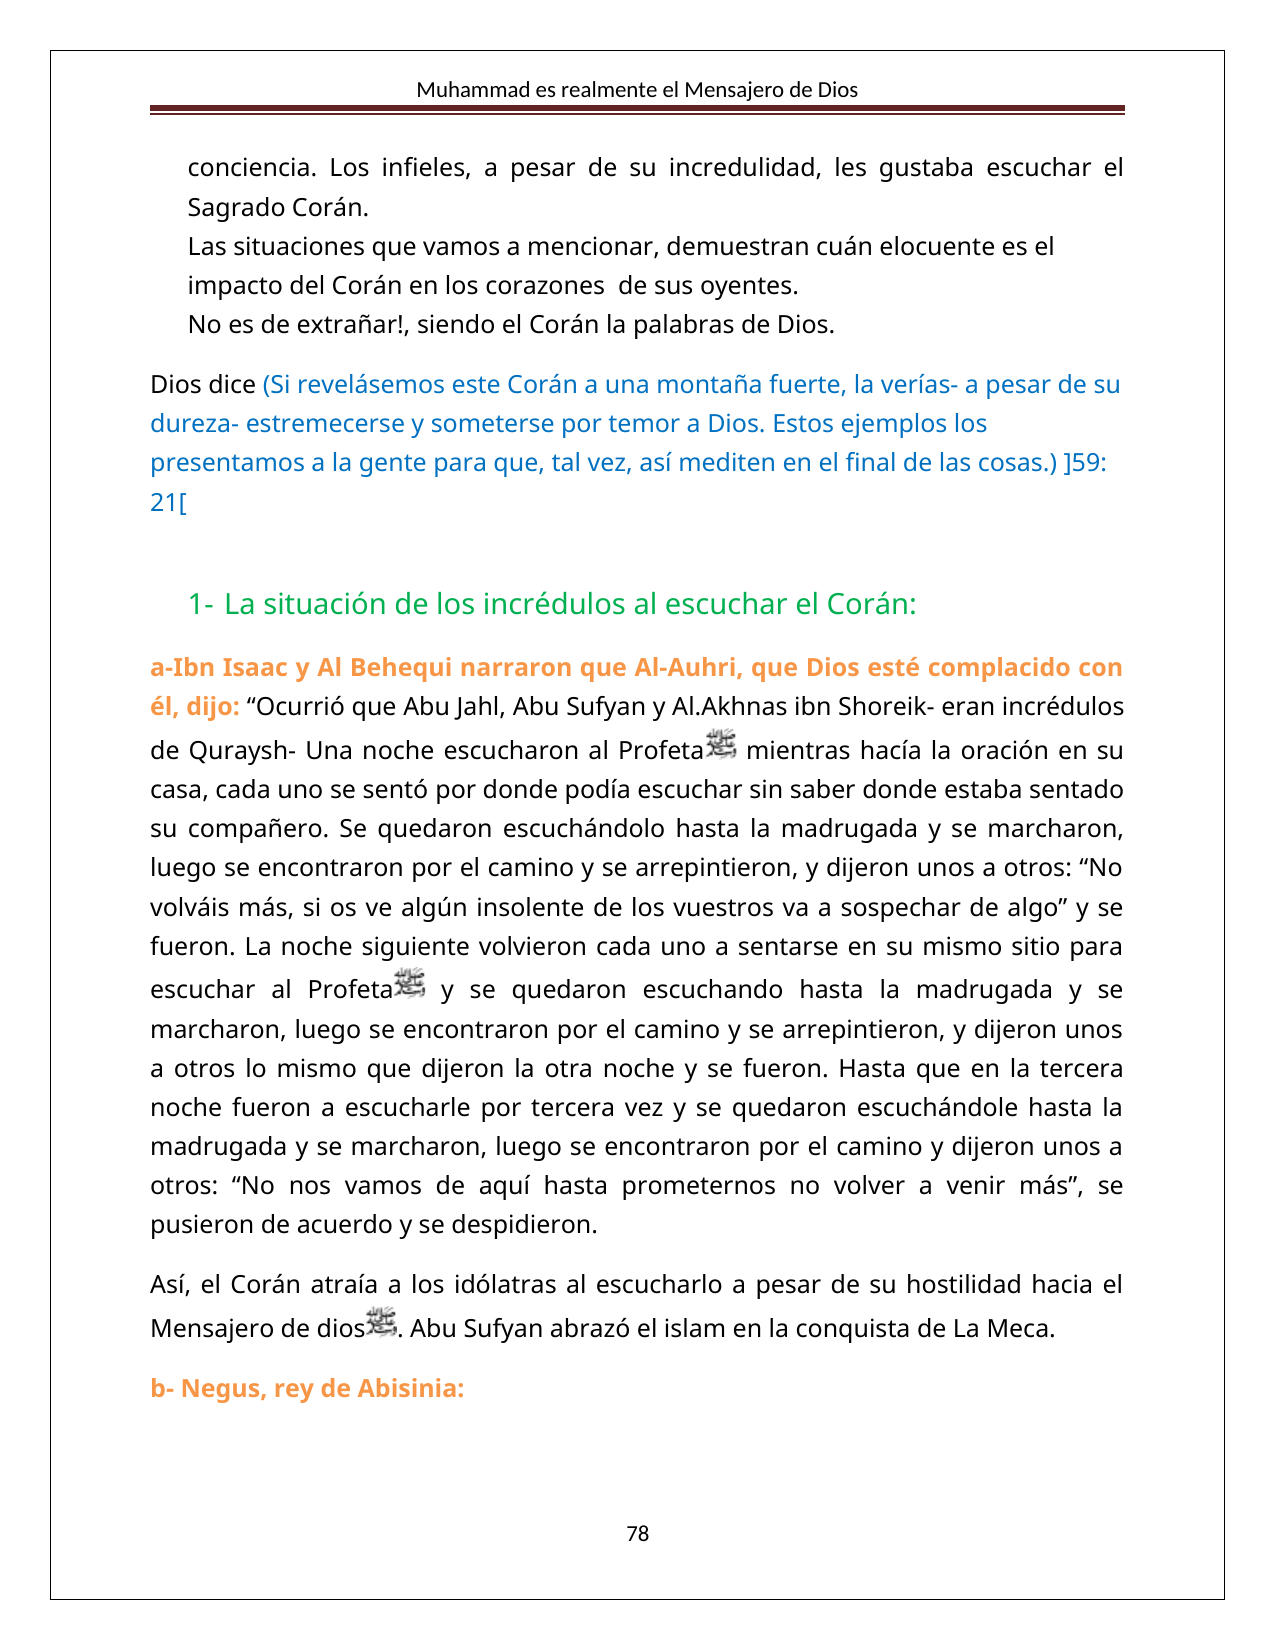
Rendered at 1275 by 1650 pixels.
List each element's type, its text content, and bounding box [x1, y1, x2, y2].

list No es de extrañar!, siendo el Corán la palabras de Dios. [187, 307, 1125, 341]
text Así, el Corán atraía a los idólatras al escucharlo a pesar de su hostilidad hacia el Mensajero de dios. Abu Sufyan abrazó el islam en la conquista de La Meca. [150, 1267, 1125, 1345]
list La situación de los incrédulos al escuchar el Corán: [187, 583, 1125, 623]
text Dios dice (Si revelásemos este Corán a una montaña fuerte, la verías- a pesar de su dureza- estremecerse y someterse por temor a Dios. Estos ejemplos los presentamos a la gente para que, tal vez, así mediten en el final de las cosas.) ]59: 21[ [150, 367, 1125, 518]
text a-Ibn Isaac y Al Behequi narraron que Al-Auhri, que Dios esté complacido con él, dijo: “Ocurrió que Abu Jahl, Abu Sufyan y Al.Akhnas ibn Shoreik- eran incrédulos de Quraysh- Una noche escucharon al Profeta mientras hacía la oración en su casa, cada uno se sentó por donde podía escuchar sin saber donde estaba sentado su compañero. Se quedaron escuchándolo hasta la madrugada y se marcharon, luego se encontraron por el camino y se arrepintieron, y dijeron unos a otros: “No volváis más, si os ve algún insolente de los vuestros va a sospechar de algo” y se fueron. La noche siguiente volvieron cada uno a sentarse en su mismo sitio para escuchar al Profeta y se quedaron escuchando hasta la madrugada y se marcharon, luego se encontraron por el camino y se arrepintieron, y dijeron unos a otros lo mismo que dijeron la otra noche y se fueron. Hasta que en la tercera noche fueron a escucharle por tercera vez y se quedaron escuchándole hasta la madrugada y se marcharon, luego se encontraron por el camino y dijeron unos a otros: “No nos vamos de aquí hasta prometernos no volver a venir más”, se pusieron de acuerdo y se despidieron. [150, 650, 1125, 1241]
picture [705, 728, 737, 760]
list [150, 150, 1125, 223]
text b- Negus, rey de Abisinia: [150, 1371, 1125, 1405]
picture [365, 1306, 397, 1338]
picture [393, 967, 426, 999]
list Las situaciones que vamos a mencionar, demuestran cuán elocuente es el impacto del Corán en los corazones de sus oyentes. [187, 228, 1125, 302]
